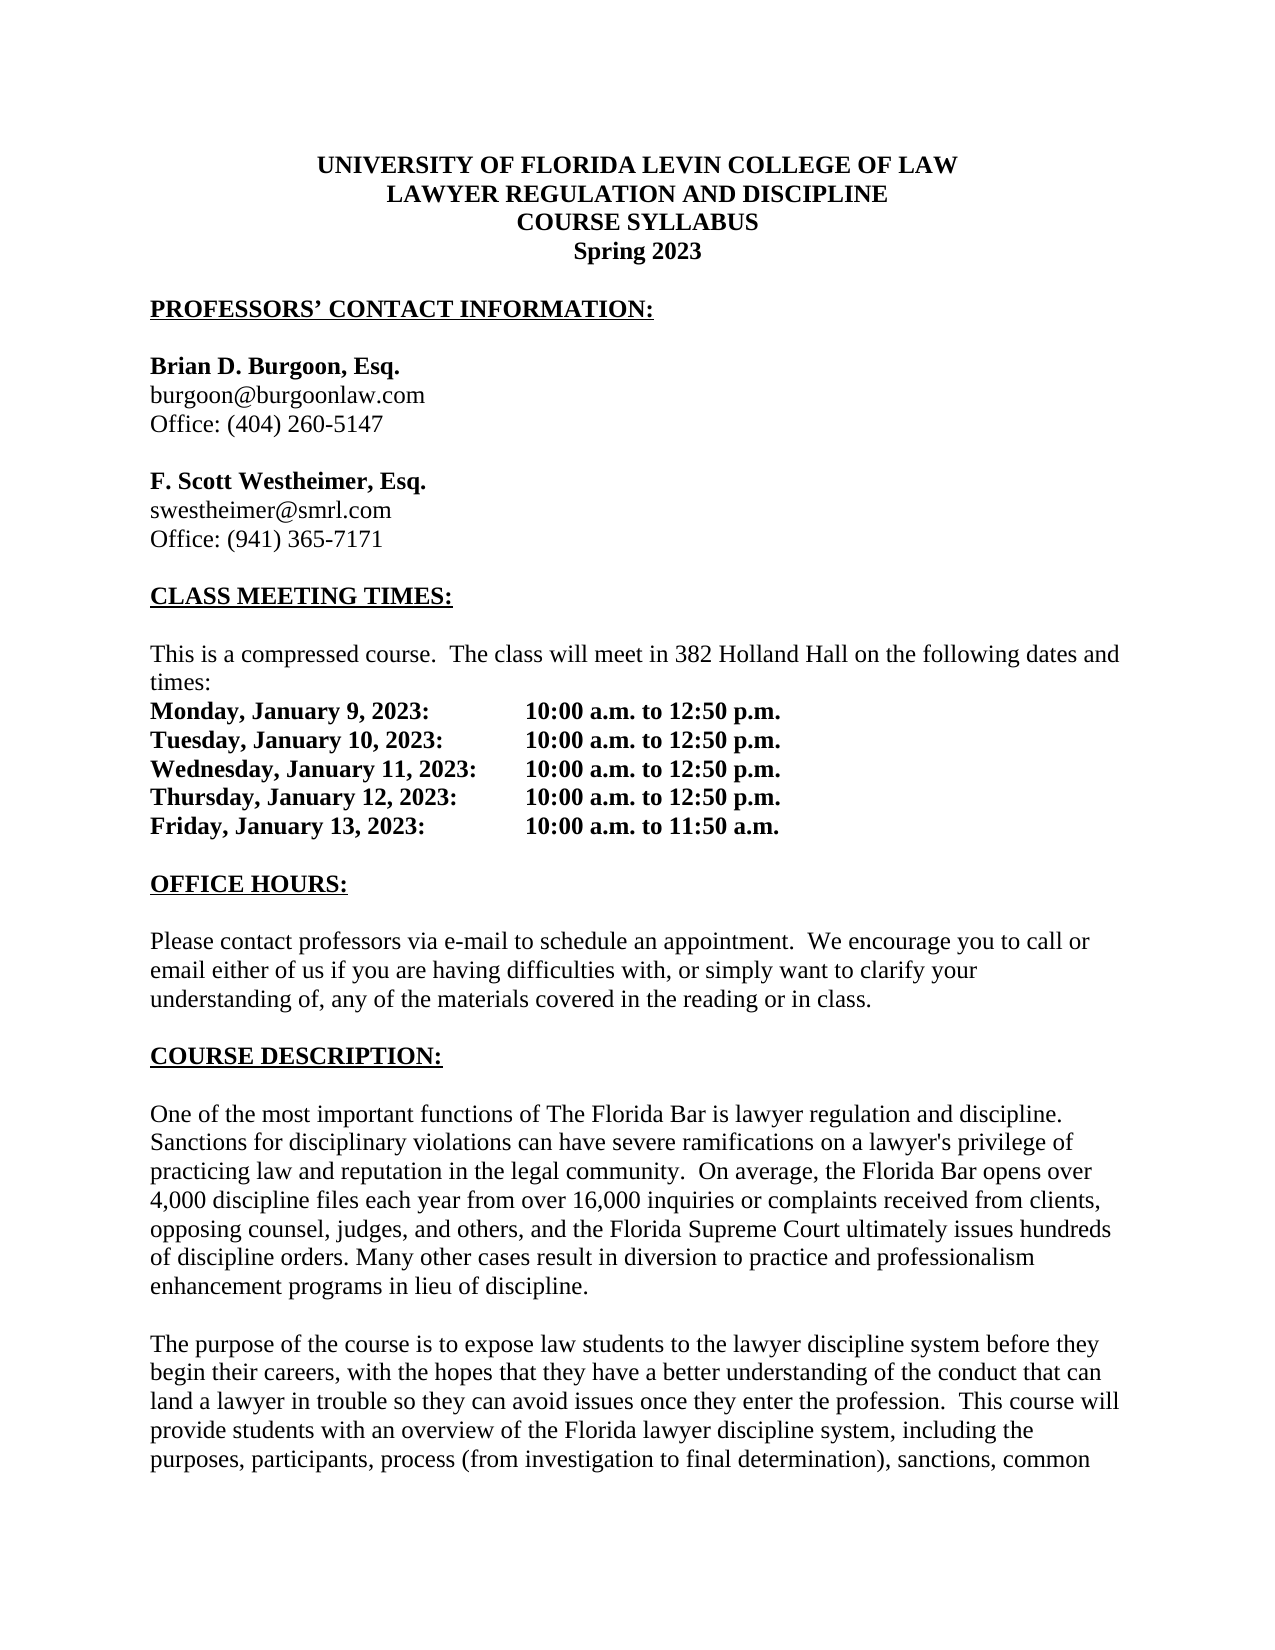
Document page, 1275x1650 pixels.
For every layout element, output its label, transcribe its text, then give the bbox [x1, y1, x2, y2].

text OFFICE HOURS: [150, 869, 1125, 897]
text burgoon@burgoonlaw.com [150, 380, 1125, 409]
text Office: (941) 365-7171 [150, 524, 1125, 552]
text LAWYER REGULATION AND DISCIPLINE [150, 179, 1125, 207]
text Office: (404) 260-5147 [150, 409, 1125, 437]
text swestheimer@smrl.com [150, 495, 1125, 524]
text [150, 1329, 1125, 1472]
text Spring 2023 [150, 236, 1125, 265]
text Brian D. Burgoon, Esq. [150, 351, 1125, 380]
text Please contact professors via e-mail to schedule an appointment. We encourage you to call or email either of us if you are having difficulties with, or simply want to clarify your understanding of, any of the materials covered in the reading or in class. [150, 926, 1125, 1012]
text PROFESSORS’ CONTACT INFORMATION: [150, 294, 1125, 322]
text COURSE SYLLABUS [150, 207, 1125, 236]
text CLASS MEETING TIMES: [150, 581, 1125, 610]
text One of the most important functions of The Florida Bar is lawyer regulation and discipline. Sanctions for disciplinary violations can have severe ramifications on a lawyer's privilege of practicing law and reputation in the legal community. On average, the Florida Bar opens over 4,000 discipline files each year from over 16,000 inquiries or complaints received from clients, opposing counsel, judges, and others, and the Florida Supreme Court ultimately issues hundreds of discipline orders. Many other cases result in diversion to practice and professionalism enhancement programs in lieu of discipline. [150, 1099, 1125, 1300]
text Tuesday, January 10, 2023: 10:00 a.m. to 12:50 p.m. [150, 725, 1125, 754]
text Thursday, January 12, 2023: 10:00 a.m. to 12:50 p.m. [150, 782, 1125, 811]
text This is a compressed course. The class will meet in 382 Holland Hall on the following dates and times: [150, 639, 1125, 696]
text Monday, January 9, 2023: 10:00 a.m. to 12:50 p.m. [150, 696, 1125, 725]
text Wednesday, January 11, 2023: 10:00 a.m. to 12:50 p.m. [150, 754, 1125, 782]
text Friday, January 13, 2023: 10:00 a.m. to 11:50 a.m. [150, 811, 1125, 840]
text F. Scott Westheimer, Esq. [150, 466, 1125, 495]
text COURSE DESCRIPTION: [150, 1041, 1125, 1070]
text UNIVERSITY OF FLORIDA LEVIN COLLEGE OF LAW [150, 150, 1125, 179]
